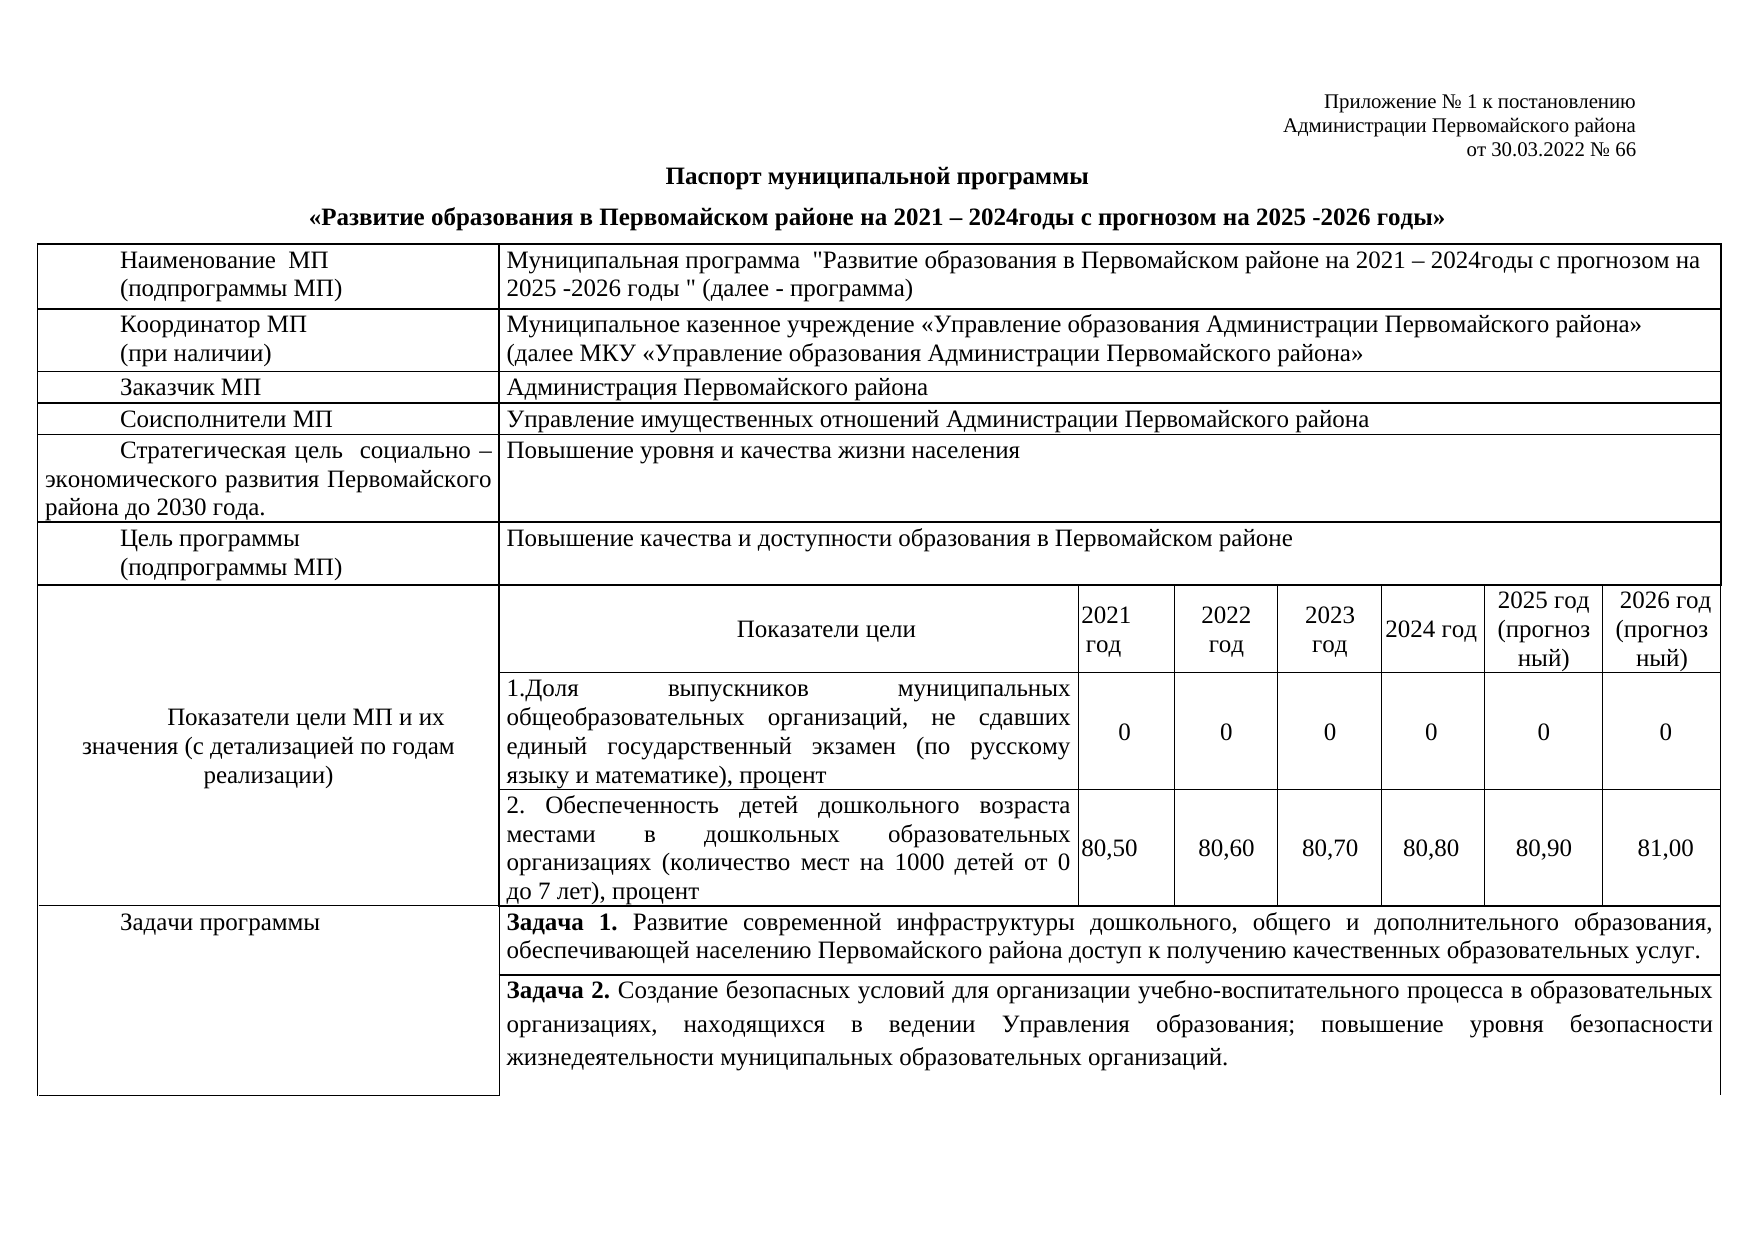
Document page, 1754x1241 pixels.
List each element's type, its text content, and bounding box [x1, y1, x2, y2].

text Администрации Первомайского района [118, 113, 1636, 137]
table_cell 0 [1485, 673, 1602, 788]
table_cell 2. Обеспеченность детей дошкольного возраста местами в дошкольных образовательных организациях (количество мест на 1000 детей от 0 до 7 лет), процент [500, 790, 1078, 905]
table_cell 2024 год [1382, 586, 1484, 672]
table_cell 1.Доля выпускников муниципальных общеобразовательных организаций, не сдавших единый государственный экзамен (по русскому языку и математике), процент [500, 673, 1078, 788]
table_cell 0 [1278, 673, 1381, 788]
table_cell Администрация Первомайского района [500, 372, 1720, 402]
table_cell Показатели цели МП и их значения (с детализацией по годам реализации) [38, 586, 498, 905]
text от 30.03.2022 № 66 [118, 137, 1636, 161]
table_cell Показатели цели [500, 586, 1078, 672]
table_cell 80,80 [1382, 790, 1484, 905]
table_cell 2021 год [1079, 586, 1174, 672]
table_cell Повышение качества и доступности образования в Первомайском районе [500, 523, 1720, 584]
table_cell 80,50 [1079, 790, 1174, 905]
table_cell Цель программы (подпрограммы МП) [38, 523, 498, 584]
table_cell 0 [1175, 673, 1277, 788]
table_cell Координатор МП (при наличии) [38, 310, 498, 371]
table_cell Задачи программы [38, 906, 499, 1095]
table_cell Муниципальное казенное учреждение «Управление образования Администрации Первомайского района» (далее МКУ «Управление образования Администрации Первомайского района» [500, 310, 1720, 371]
table_cell Задача 1. Развитие современной инфраструктуры дошкольного, общего и дополнительного образования, обеспечивающей населению Первомайского района доступ к получению качественных образовательных услуг. [500, 907, 1720, 974]
table_cell 81,00 [1603, 790, 1720, 905]
text «Развитие образования в Первомайском районе на 2021 – 2024годы с прогнозом на 2025 -2026 годы» [118, 202, 1636, 231]
table_cell 2025 год (прогнозный) [1485, 586, 1602, 672]
text Паспорт муниципальной программы [118, 161, 1636, 189]
table_cell Соисполнители МП [38, 404, 498, 433]
table_cell 0 [1382, 673, 1484, 788]
table_cell 80,60 [1175, 790, 1277, 905]
table_cell Стратегическая цель социально –экономического развития Первомайского района до 2030 года. [38, 435, 498, 521]
table_cell 80,90 [1485, 790, 1602, 905]
table_header Наименование МП (подпрограммы МП) [38, 245, 498, 308]
table_cell 2023 год [1278, 586, 1381, 672]
table_header Муниципальная программа "Развитие образования в Первомайском районе на 2021 – 2024годы с прогнозом на 2025 -2026 годы " (далее - программа) [500, 245, 1720, 308]
table_cell Заказчик МП [38, 372, 498, 402]
table_cell Управление имущественных отношений Администрации Первомайского района [500, 404, 1720, 433]
table_cell 80,70 [1278, 790, 1381, 905]
table_cell 2026 год (прогнозный) [1603, 586, 1720, 672]
table_cell 0 [1079, 673, 1174, 788]
table_cell Повышение уровня и качества жизни населения [500, 435, 1720, 521]
table_cell Задача 2. Создание безопасных условий для организации учебно-воспитательного процесса в образовательных организациях, находящихся в ведении Управления образования; повышение уровня безопасности жизнедеятельности муниципальных образовательных организаций. [500, 976, 1720, 1095]
table_cell 2022 год [1175, 586, 1277, 672]
table_cell 0 [1603, 673, 1720, 788]
text Приложение № 1 к постановлению [118, 88, 1636, 113]
